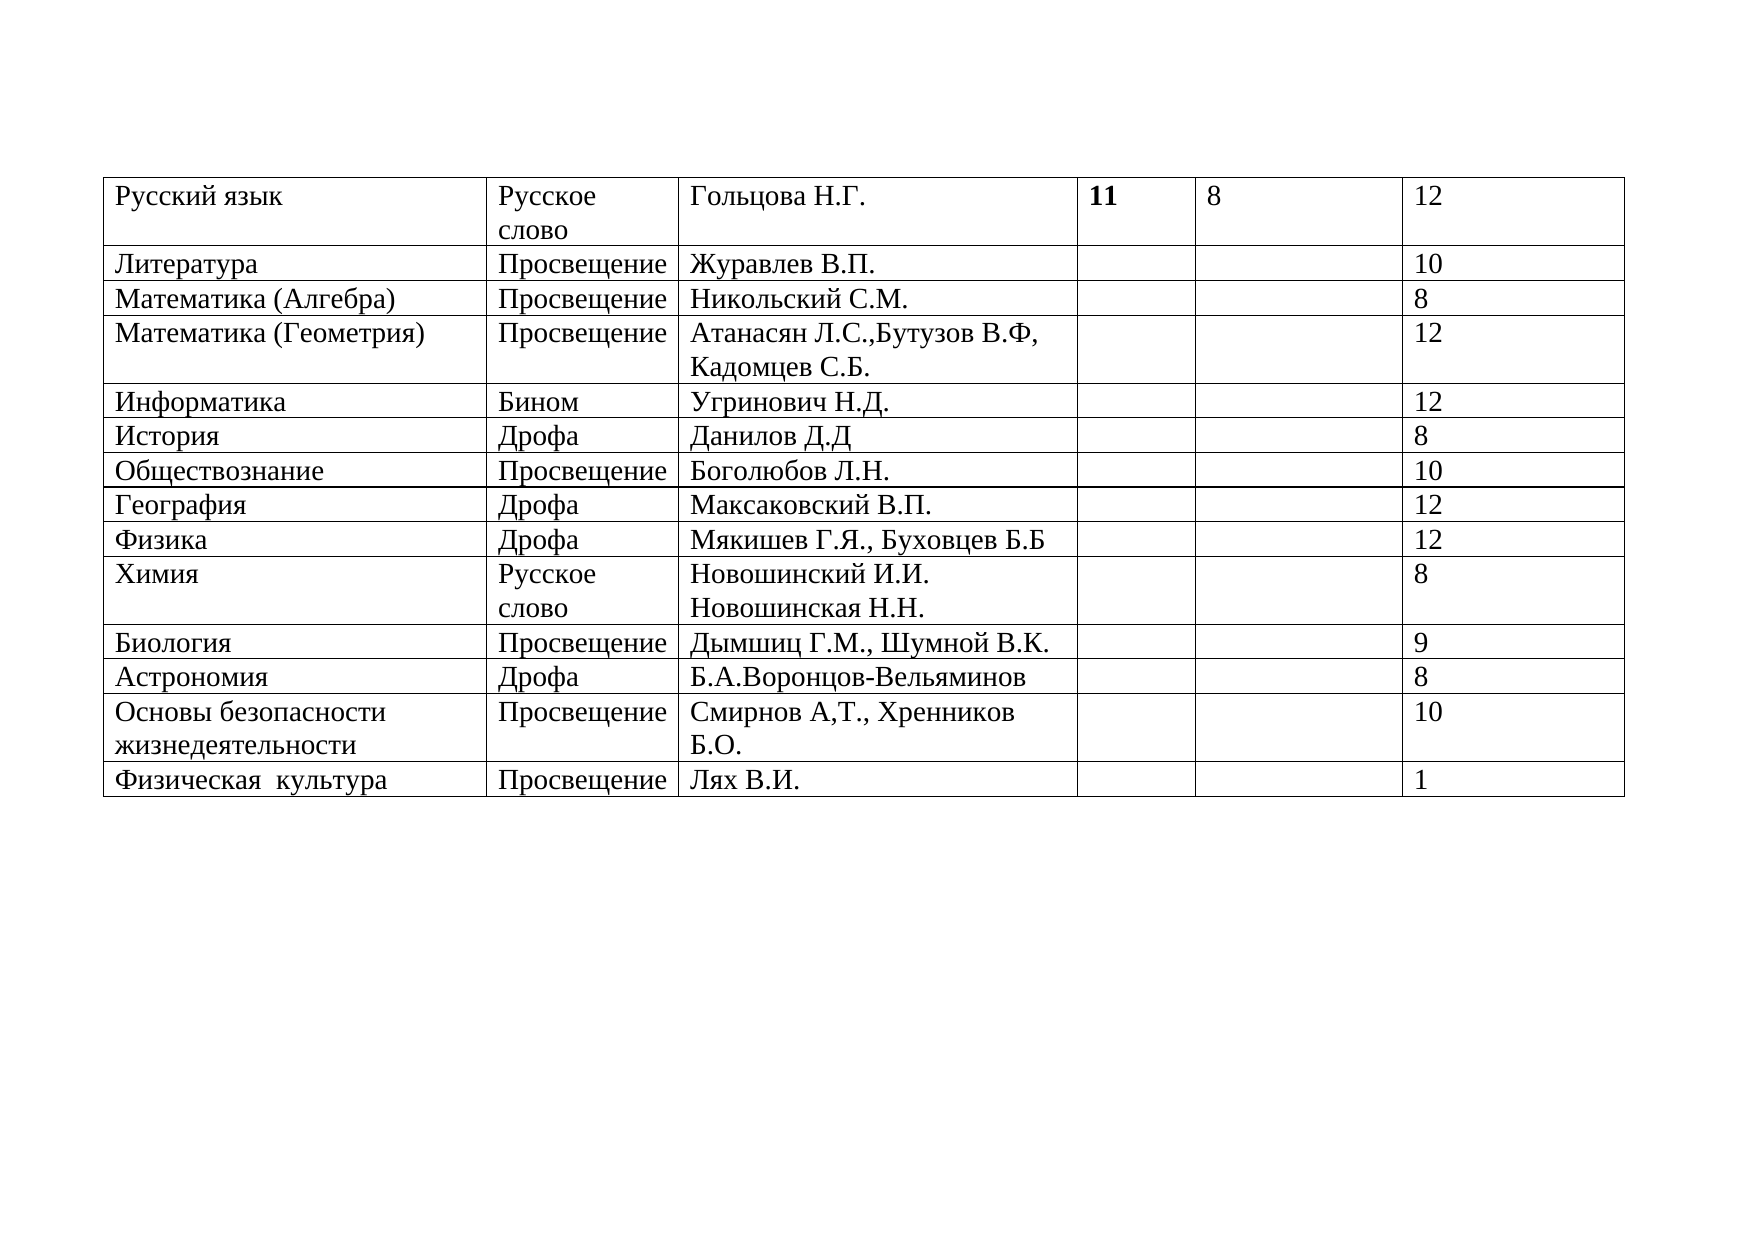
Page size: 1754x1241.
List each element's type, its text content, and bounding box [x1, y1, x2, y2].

table_cell Русское слово [487, 557, 678, 624]
table_cell 12 [1403, 522, 1624, 556]
table_cell Дрофа [487, 659, 678, 693]
table_cell Б.А.Воронцов-Вельяминов [679, 659, 1077, 693]
table_cell [1078, 281, 1195, 314]
table_cell 12 [1403, 488, 1624, 521]
table_cell 10 [1403, 453, 1624, 486]
table_cell Дрофа [487, 488, 678, 521]
table_cell 10 [1403, 694, 1624, 761]
table_cell [1078, 694, 1195, 761]
table_cell Информатика [104, 384, 486, 417]
table_cell 8 [1403, 418, 1624, 452]
table_cell Мякишев Г.Я., Буховцев Б.Б [679, 522, 1077, 556]
table_cell Смирнов А,Т., Хренников Б.О. [679, 694, 1077, 761]
table_cell 8 [1196, 178, 1402, 245]
table_cell Просвещение [487, 625, 678, 658]
table_cell [1196, 384, 1402, 417]
table_cell 8 [1403, 659, 1624, 693]
table_cell Бином [487, 384, 678, 417]
table_cell Просвещение [487, 453, 678, 486]
table_cell 1 [1403, 762, 1624, 796]
table_cell [1196, 522, 1402, 556]
table_cell Лях В.И. [679, 762, 1077, 796]
table_cell [1196, 488, 1402, 521]
table_cell [1196, 246, 1402, 280]
table_cell [1196, 316, 1402, 383]
table_cell 12 [1403, 384, 1624, 417]
table_cell Угринович Н.Д. [679, 384, 1077, 417]
table_cell 8 [1403, 557, 1624, 624]
table_cell Литература [104, 246, 486, 280]
table_cell 12 [1403, 316, 1624, 383]
table_cell Обществознание [104, 453, 486, 486]
table_cell 12 [1403, 178, 1624, 245]
table_cell Просвещение [487, 762, 678, 796]
table_cell 10 [1403, 246, 1624, 280]
table_cell [1078, 453, 1195, 486]
table_cell 11 [1078, 178, 1195, 245]
table_cell [1196, 762, 1402, 796]
table_cell [1078, 316, 1195, 383]
table_cell [1196, 453, 1402, 486]
table_cell [1078, 522, 1195, 556]
table_cell Астрономия [104, 659, 486, 693]
table_cell [1078, 488, 1195, 521]
table_cell Атанасян Л.С.,Бутузов В.Ф, Кадомцев С.Б. [679, 316, 1077, 383]
table_cell [1078, 246, 1195, 280]
table_cell [1196, 281, 1402, 314]
table_cell Физика [104, 522, 486, 556]
table_cell География [104, 488, 486, 521]
table_cell [1078, 762, 1195, 796]
table_cell Никольский С.М. [679, 281, 1077, 314]
table_cell [1196, 694, 1402, 761]
table_cell [1078, 418, 1195, 452]
table_cell Основы безопасности жизнедеятельности [104, 694, 486, 761]
table_cell Гольцова Н.Г. [679, 178, 1077, 245]
table_cell История [104, 418, 486, 452]
table_cell Математика (Геометрия) [104, 316, 486, 383]
table_cell [1078, 625, 1195, 658]
table_cell Данилов Д.Д [679, 418, 1077, 452]
table_cell Боголюбов Л.Н. [679, 453, 1077, 486]
table_cell [1196, 659, 1402, 693]
table_cell Новошинский И.И. Новошинская Н.Н. [679, 557, 1077, 624]
table_cell Просвещение [487, 281, 678, 314]
table_cell Русский язык [104, 178, 486, 245]
table_cell [1196, 418, 1402, 452]
table_cell Русское слово [487, 178, 678, 245]
table_cell Дрофа [487, 522, 678, 556]
table_cell 8 [1403, 281, 1624, 314]
table_cell [1196, 625, 1402, 658]
table_cell [1078, 659, 1195, 693]
table_cell Дымшиц Г.М., Шумной В.К. [679, 625, 1077, 658]
table_cell Физическая культура [104, 762, 486, 796]
table_cell Просвещение [487, 694, 678, 761]
table_cell Просвещение [487, 246, 678, 280]
table_cell Химия [104, 557, 486, 624]
table_cell Биология [104, 625, 486, 658]
table_cell Максаковский В.П. [679, 488, 1077, 521]
table_cell Математика (Алгебра) [104, 281, 486, 314]
table_cell [1078, 557, 1195, 624]
table_cell Дрофа [487, 418, 678, 452]
table_cell Журавлев В.П. [679, 246, 1077, 280]
table_cell Просвещение [487, 316, 678, 383]
table_cell [1078, 384, 1195, 417]
table_cell 9 [1403, 625, 1624, 658]
table_cell [1196, 557, 1402, 624]
